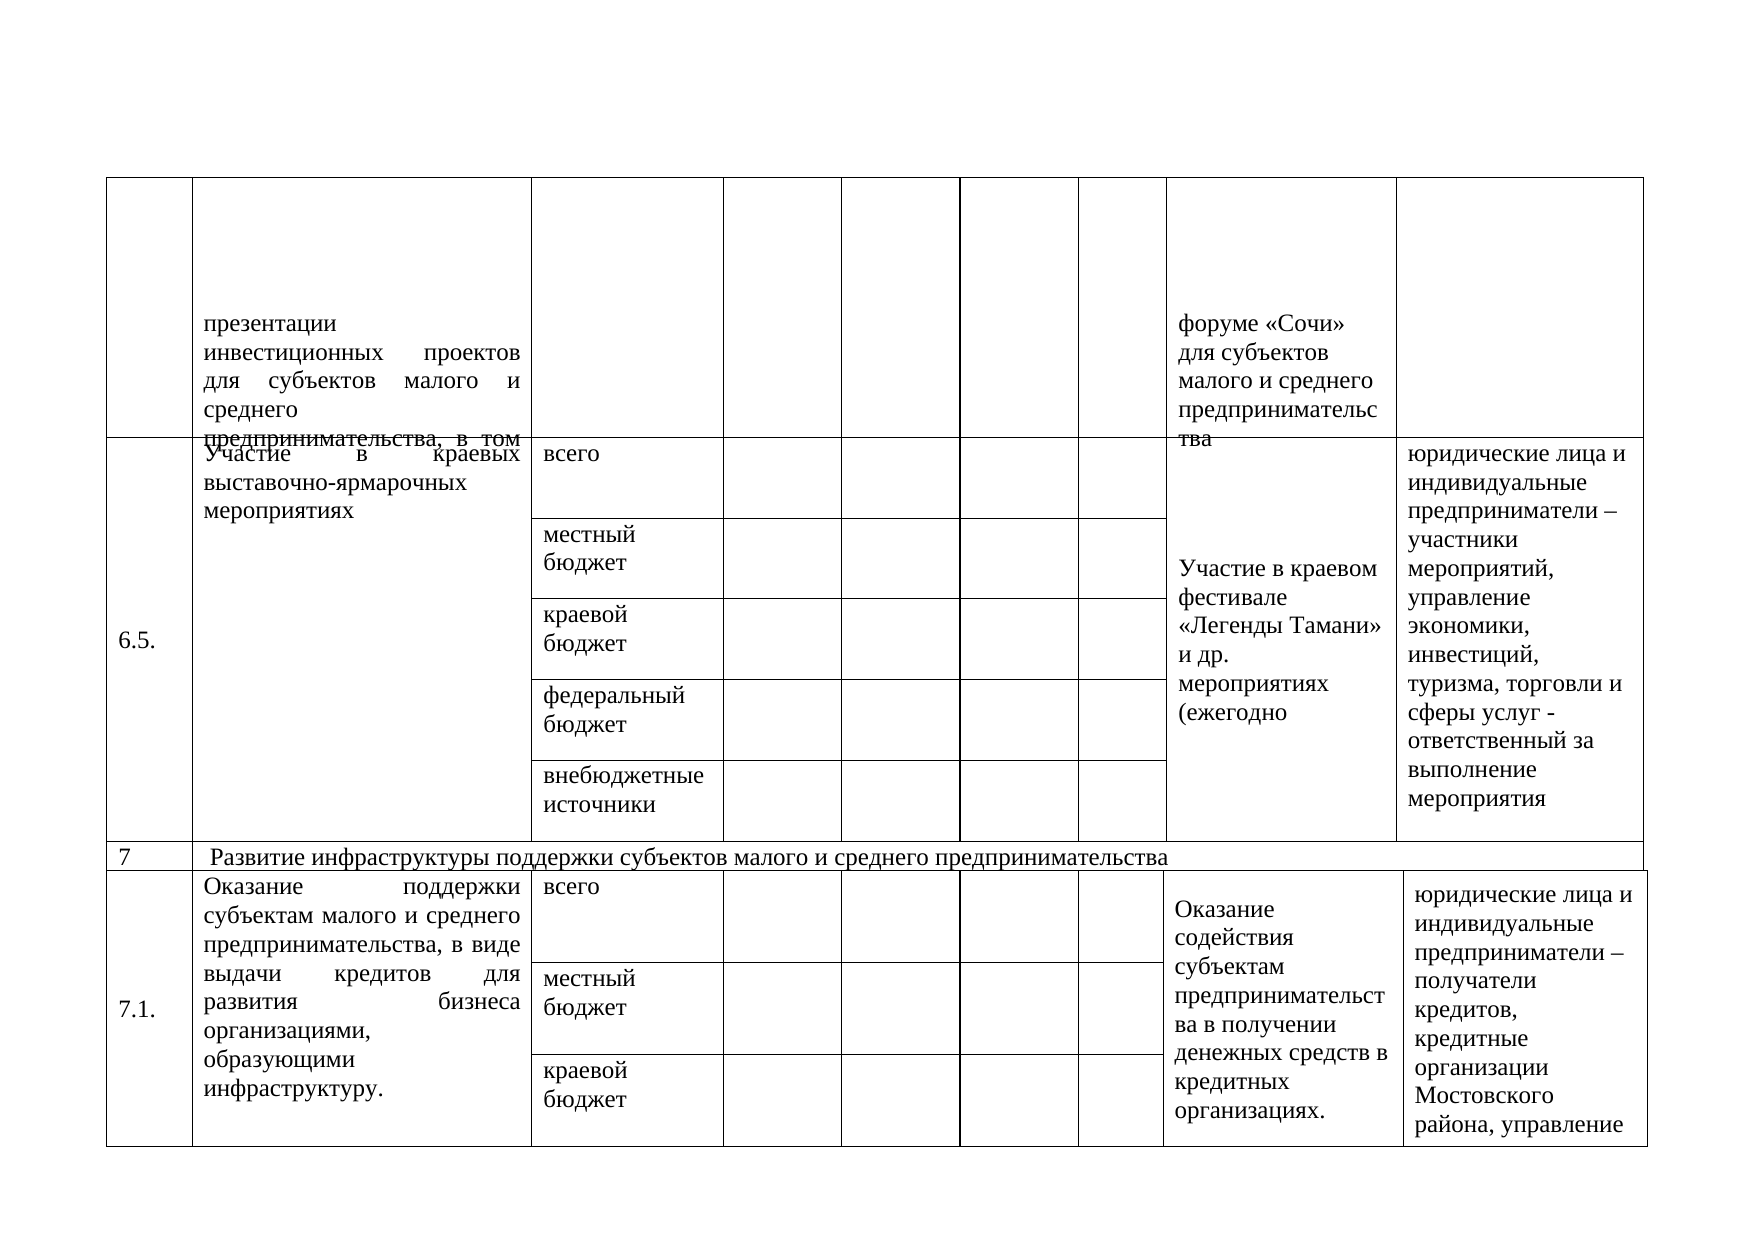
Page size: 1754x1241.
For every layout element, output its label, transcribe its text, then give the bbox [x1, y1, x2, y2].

table_cell [1079, 871, 1163, 962]
table_cell местный бюджет [532, 963, 723, 1054]
table_cell [961, 761, 1078, 841]
table_cell [724, 178, 841, 437]
table_cell [961, 963, 1078, 1054]
table_cell внебюджетные источники [532, 761, 723, 841]
table_cell [1079, 1055, 1163, 1146]
table_cell Оказание поддержки субъектам малого и среднего предпринимательства, в виде выдачи кредитов для развития бизнеса организациями, образующими инфраструктуру. [193, 871, 531, 1146]
table_cell [961, 871, 1078, 962]
table_cell юридические лица и индивидуальные предприниматели – участники мероприятий, управление экономики, инвестиций, туризма, торговли и сферы услуг - ответственный за выполнение мероприятия [1397, 438, 1643, 841]
table_cell краевой бюджет [532, 599, 723, 679]
table_cell [724, 1055, 841, 1146]
table_cell [724, 438, 841, 518]
table_cell [724, 761, 841, 841]
table_cell [961, 599, 1078, 679]
table_cell [842, 871, 959, 962]
table_cell [961, 680, 1078, 759]
table_cell [724, 680, 841, 759]
table_cell [961, 1055, 1078, 1146]
table_cell [724, 871, 841, 962]
table_cell [724, 963, 841, 1054]
table_cell [842, 1055, 959, 1146]
table_cell юридические лица и индивидуальные предприниматели – получатели кредитов, кредитные организации Мостовского района, управление экономики, инвестиций, туризма, торговли и сферы услуг - ответственный за выполнение мероприятия [1404, 871, 1647, 1146]
table_cell всего [532, 438, 723, 518]
table_cell [842, 178, 959, 437]
table_cell федеральный бюджет [532, 680, 723, 759]
table_cell [961, 438, 1078, 518]
table_cell [1079, 519, 1166, 598]
table_cell [1079, 438, 1166, 518]
table_cell Развитие инфраструктуры поддержки субъектов малого и среднего предпринимательства [193, 842, 1643, 870]
table_cell [1079, 178, 1166, 437]
table_cell [1079, 761, 1166, 841]
table_cell [842, 438, 959, 518]
table_cell Участие в краевых выставочно-ярмарочных мероприятиях [193, 438, 531, 841]
table_cell [107, 871, 192, 1146]
table_cell [842, 519, 959, 598]
table_cell местный бюджет [532, 519, 723, 598]
table_cell [724, 599, 841, 679]
table_cell Оказание содействия субъектам предпринимательства в получении денежных средств в кредитных организациях. [1164, 871, 1403, 1146]
table_cell [724, 519, 841, 598]
table_cell всего [532, 871, 723, 962]
table_cell 7 [107, 842, 192, 870]
table_cell [961, 178, 1078, 437]
table_cell [842, 599, 959, 679]
table_cell [842, 680, 959, 759]
table_cell [1079, 680, 1166, 759]
table_cell [842, 963, 959, 1054]
table_cell [842, 761, 959, 841]
table_cell Участие в краевом фестивале «Легенды Тамани» и др. мероприятиях (ежегодно [1167, 438, 1396, 841]
table_cell [961, 519, 1078, 598]
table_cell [532, 178, 723, 437]
table_cell краевой бюджет [532, 1055, 723, 1146]
table_cell [1079, 599, 1166, 679]
table_cell [1079, 963, 1163, 1054]
table_cell [107, 438, 192, 841]
